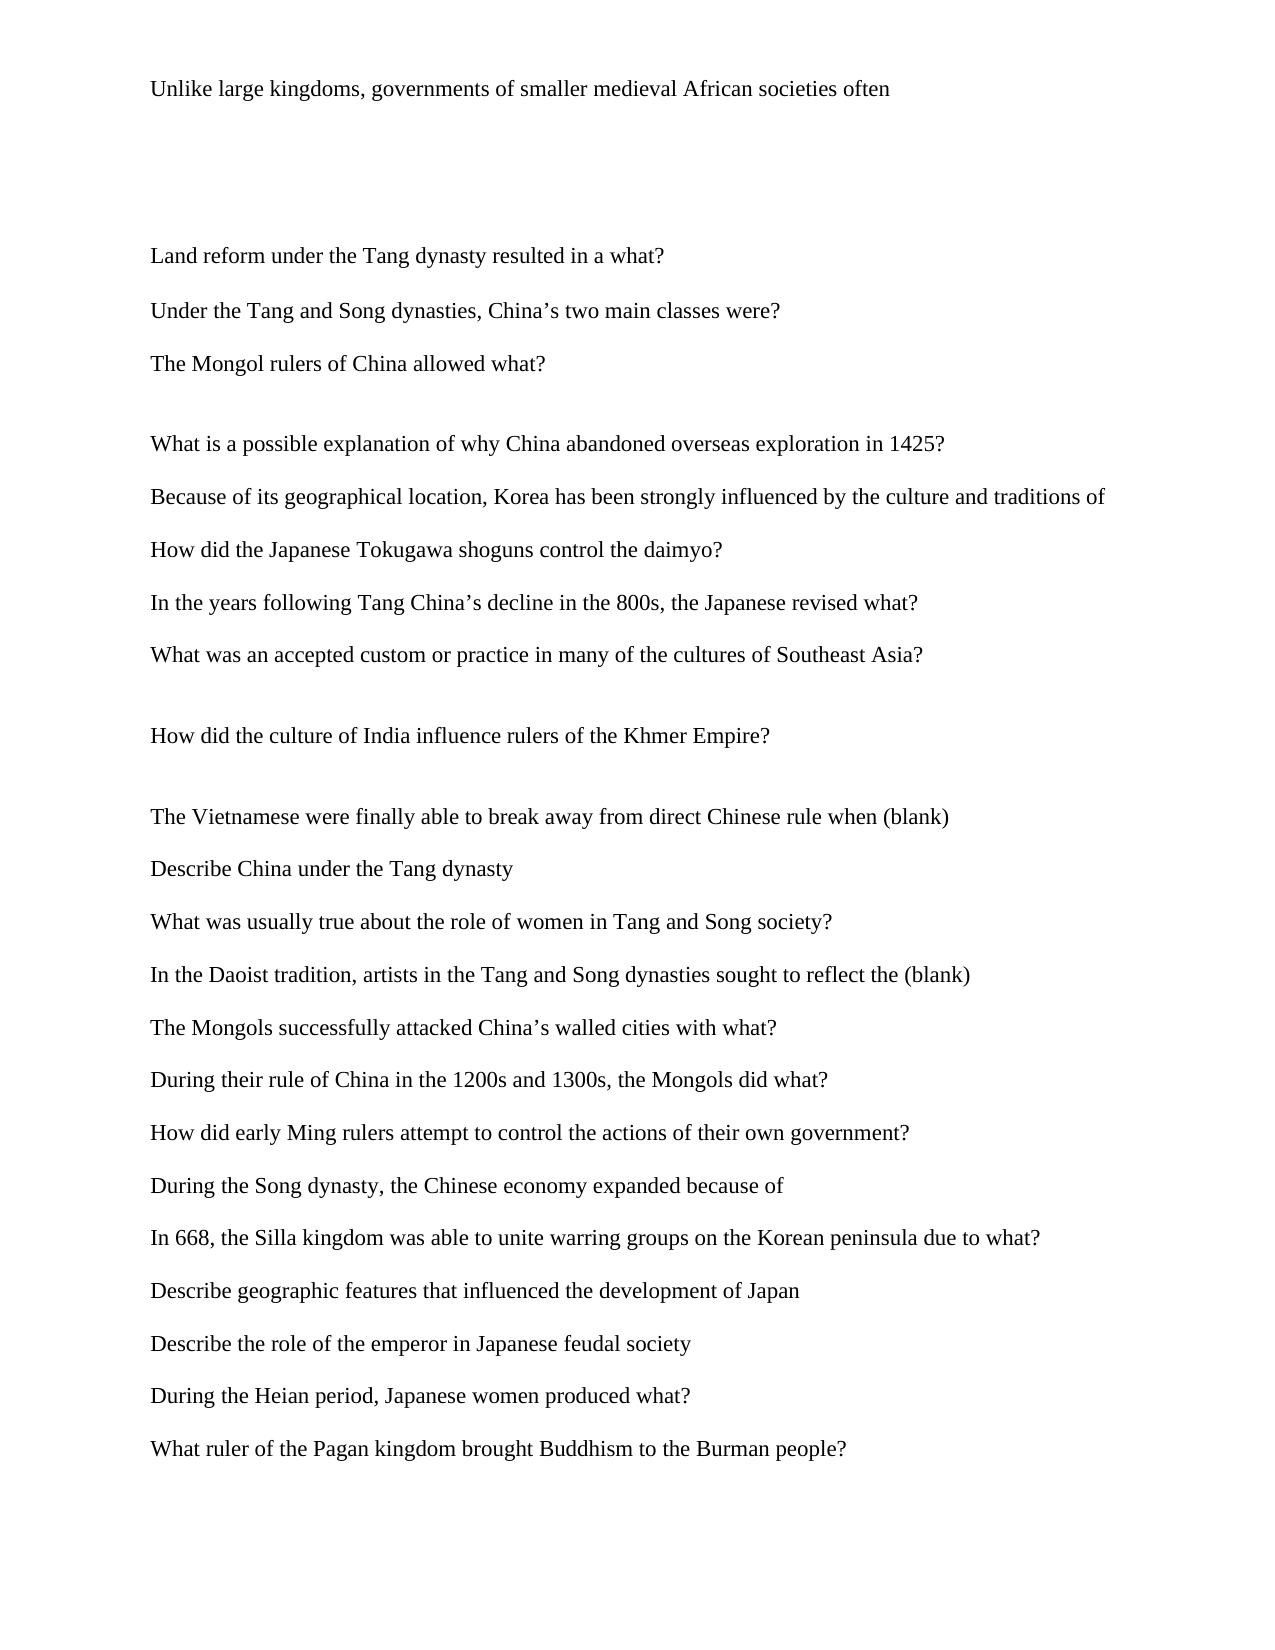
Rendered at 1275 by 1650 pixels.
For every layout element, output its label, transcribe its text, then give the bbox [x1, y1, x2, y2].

text What is a possible explanation of why China abandoned overseas exploration in 1425? [150, 431, 1162, 457]
text How did the culture of India influence rulers of the Khmer Empire? [150, 722, 1162, 748]
text How did the Japanese Tokugawa shoguns control the daimyo? [150, 536, 1162, 562]
text How did early Ming rulers attempt to control the actions of their own government? [150, 1119, 1162, 1145]
text During the Heian period, Japanese women produced what? [150, 1383, 1162, 1409]
text What was an accepted custom or practice in many of the cultures of Southeast Asia? [150, 641, 1162, 668]
text What was usually true about the role of women in Tang and Song society? [150, 908, 1162, 934]
text The Vietnamese were finally able to break away from direct Chinese rule when (blank) [150, 803, 1162, 829]
text During their rule of China in the 1200s and 1300s, the Mongols did what? [150, 1066, 1162, 1093]
text The Mongol rulers of China allowed what? [150, 350, 1162, 376]
text Describe geographic features that influenced the development of Japan [150, 1277, 1162, 1303]
text Unlike large kingdoms, governments of smaller medieval African societies often [150, 75, 1162, 101]
text In 668, the Silla kingdom was able to unite warring groups on the Korean peninsula due to what? [150, 1224, 1162, 1251]
text In the Daoist tradition, artists in the Tang and Song dynasties sought to reflect the (blank) [150, 961, 1162, 987]
text Describe China under the Tang dynasty [150, 856, 1162, 882]
text Because of its geographical location, Korea has been strongly influenced by the culture and traditions of [150, 483, 1162, 509]
text Describe the role of the emperor in Japanese feudal society [150, 1330, 1162, 1356]
text Under the Tang and Song dynasties, China’s two main classes were? [150, 297, 1162, 323]
text What ruler of the Pagan kingdom brought Buddhism to the Burman people? [150, 1435, 1162, 1462]
text During the Song dynasty, the Chinese economy expanded because of [150, 1172, 1162, 1198]
text Land reform under the Tang dynasty resulted in a what? [150, 242, 1162, 268]
text In the years following Tang China’s decline in the 800s, the Japanese revised what? [150, 589, 1162, 615]
text The Mongols successfully attacked China’s walled cities with what? [150, 1014, 1162, 1040]
